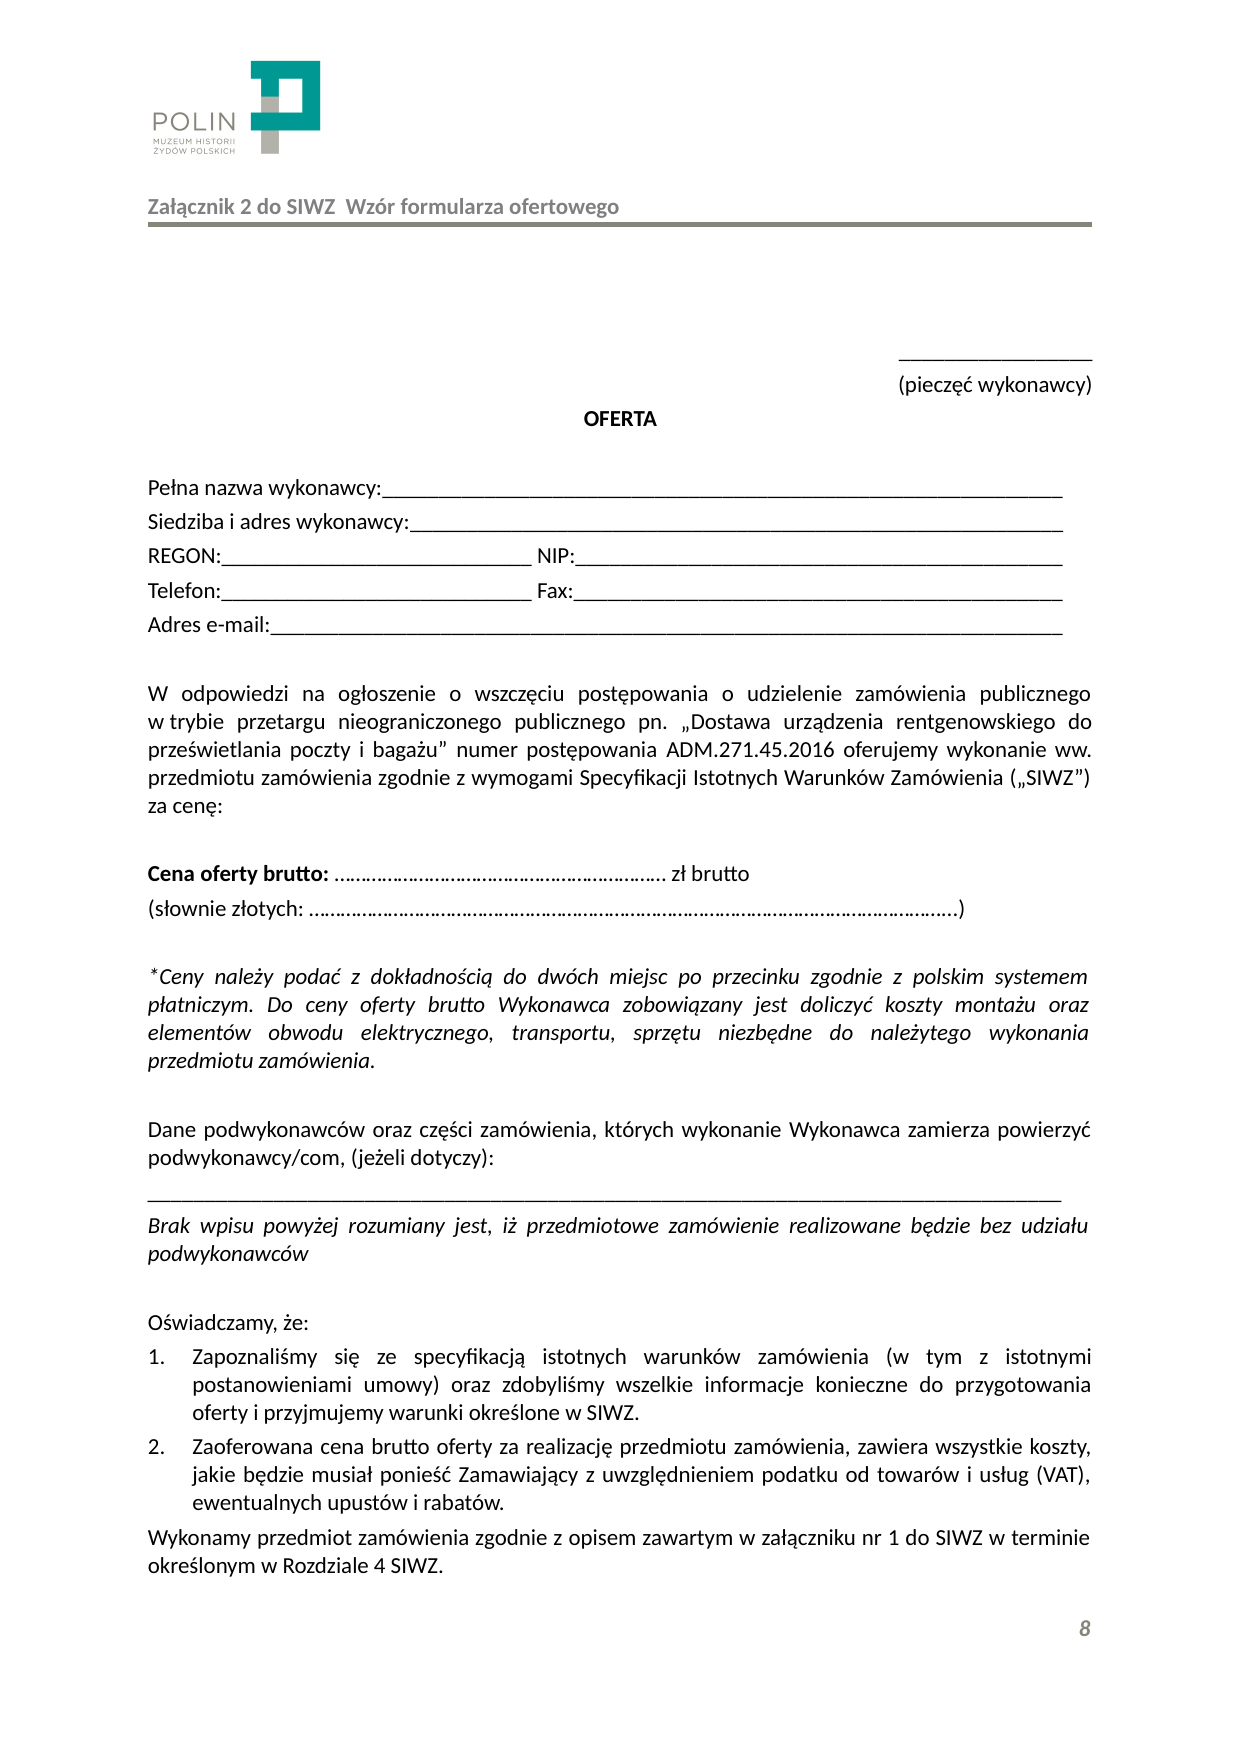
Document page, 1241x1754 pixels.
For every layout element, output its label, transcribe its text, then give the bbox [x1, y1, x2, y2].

text Oświadczamy, że: [148, 1308, 1092, 1336]
text (słownie złotych: …………………………………………………………………………………………………………...) [148, 894, 1092, 922]
text Brak wpisu powyżej rozumiany jest, iż przedmiotowe zamówienie realizowane będzie bez udziału podwykonawców [148, 1211, 1092, 1267]
text *Ceny należy podać z dokładnością do dwóch miejsc po przecinku zgodnie z polskim systemem płatniczym. Do ceny oferty brutto Wykonawca zobowiązany jest doliczyć koszty montażu oraz elementów obwodu elektrycznego, transportu, sprzętu niezbędne do należytego wykonania przedmiotu zamówienia. [148, 962, 1092, 1074]
text Wykonamy przedmiot zamówienia zgodnie z opisem zawartym w załączniku nr 1 do SIWZ w terminie określonym w Rozdziale 4 SIWZ. [148, 1523, 1092, 1579]
text _________________ [148, 336, 1092, 364]
text (pieczęć wykonawcy) [148, 370, 1092, 398]
subtitle OFERTA [148, 404, 1092, 433]
text REGON: NIP: [148, 542, 1093, 570]
text Cena oferty brutto: ……………………………………………………… zł brutto [148, 859, 1092, 887]
text Dane podwykonawców oraz części zamówienia, których wykonanie Wykonawca zamierza powierzyć podwykonawcy/com, (jeżeli dotyczy): [148, 1115, 1092, 1171]
text W odpowiedzi na ogłoszenie o wszczęciu postępowania o udzielenie zamówienia publicznego w trybie przetargu nieograniczonego publicznego pn. „ numer postępowania oferujemy wykonanie ww. przedmiotu zamówienia zgodnie z wymogami Specyfikacji Istotnych Warunków Zamówienia („SIWZ”) za cenę: [148, 679, 1092, 819]
text Telefon: Fax: [148, 576, 1093, 604]
list Zapoznaliśmy się ze specyfikacją istotnych warunków zamówienia (w tym z istotnymi postanowieniami umowy) oraz zdobyliśmy wszelkie informacje konieczne do przygotowania oferty i przyjmujemy warunki określone w SIWZ. [148, 1342, 1092, 1426]
text Adres e-mail: [148, 610, 1092, 638]
text Siedziba i adres wykonawcy: [148, 507, 1092, 535]
text Pełna nazwa wykonawcy: [148, 473, 1092, 501]
picture [138, 46, 337, 171]
subtitle Załącznik 2 do SIWZ Wzór formularza ofertowego [148, 192, 1092, 222]
list Zaoferowana cena brutto oferty za realizację przedmiotu zamówienia, zawiera wszystkie koszty, jakie będzie musiał ponieść Zamawiający z uwzględnieniem podatku od towarów i usług (VAT), ewentualnych upustów i rabatów. [148, 1432, 1092, 1517]
